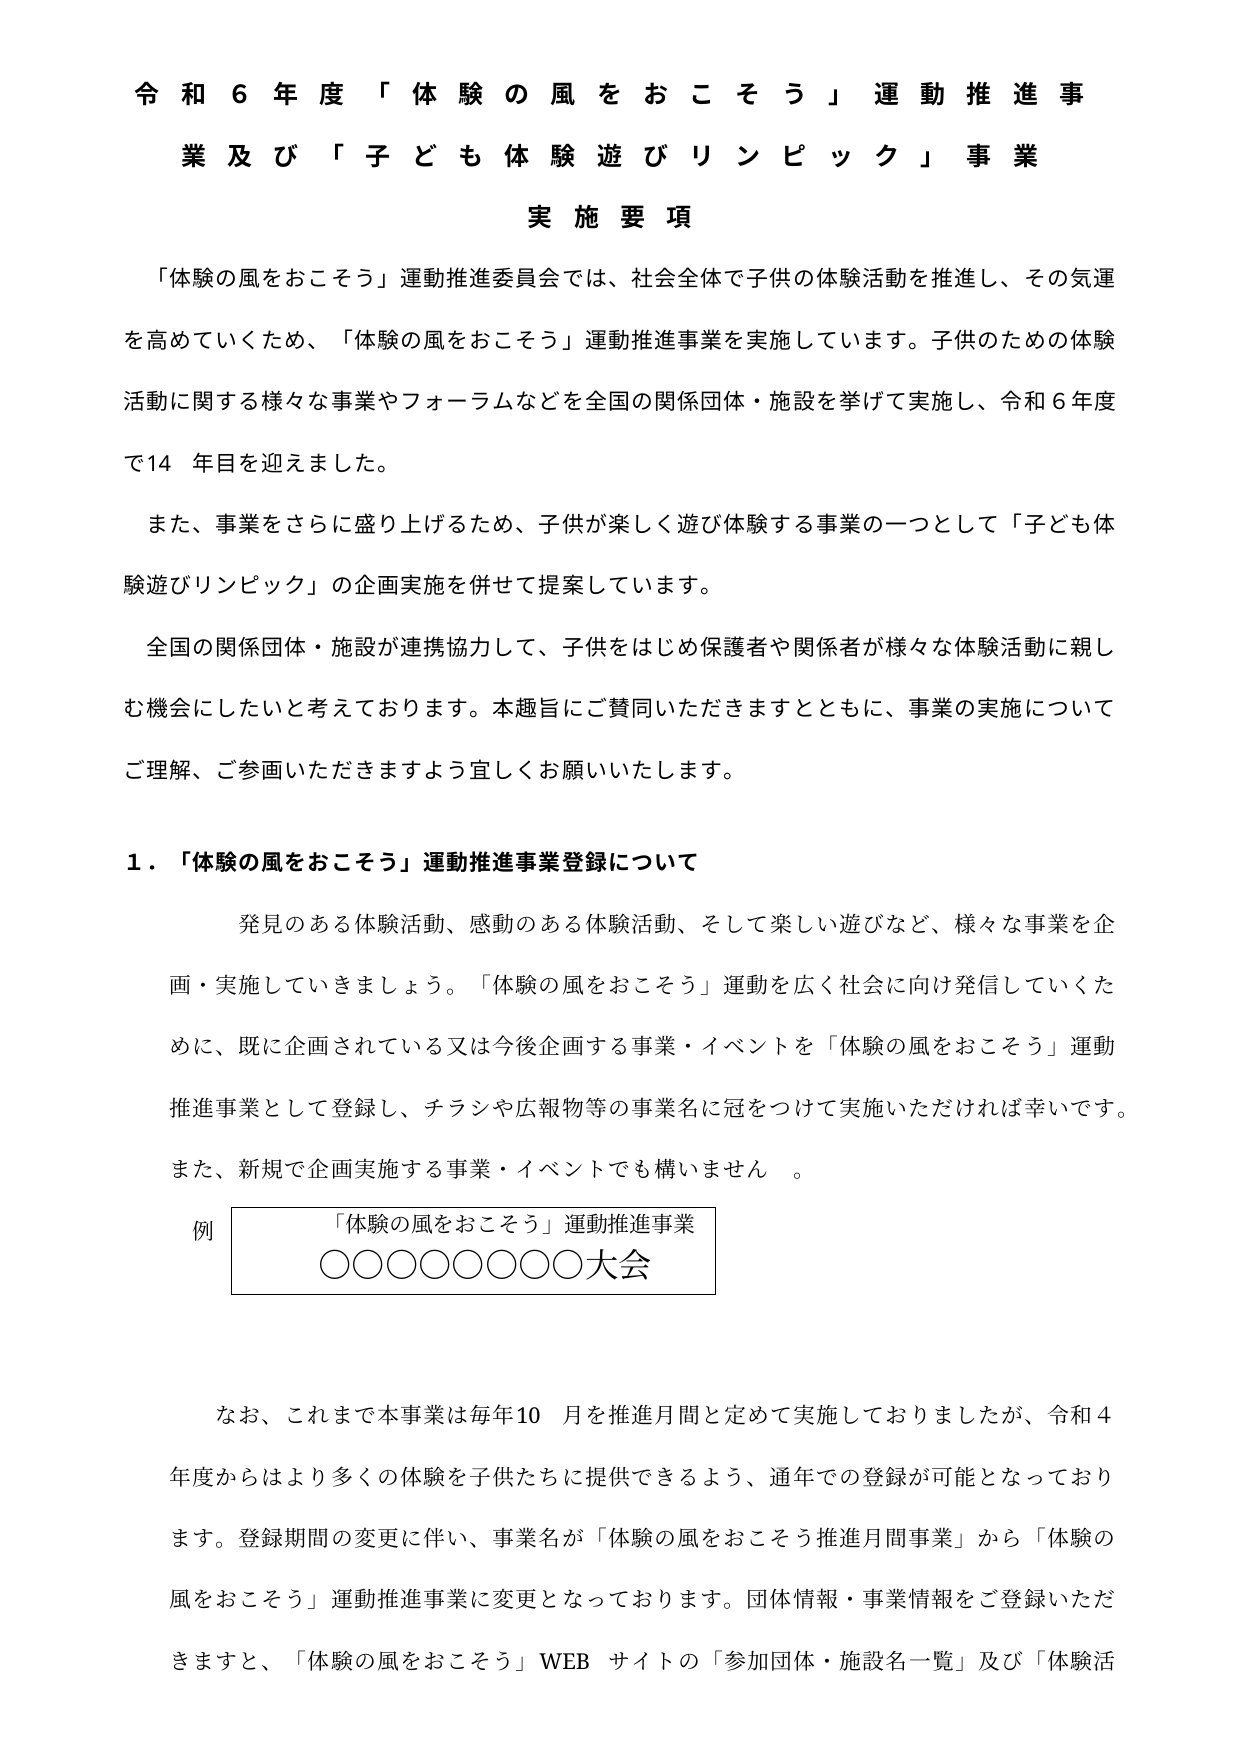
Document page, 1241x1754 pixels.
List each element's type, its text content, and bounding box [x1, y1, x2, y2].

text 発見のある体験活動、感動のある体験活動、そして楽しい遊びなど、様々な事業を企画・実施していきましょう。「体験の風をおこそう」運動を広く社会に向け発信していくために、既に企画されている又は今後企画する事業・イベントを「体験の風をおこそう」運動推進事業として登録し、チラシや広報物等の事業名に冠をつけて実施いただければ幸いです。また、新規で企画実施する事業・イベントでも構いません。 [87, 892, 1117, 1199]
table_header 「体験の風をおこそう」運動推進事業 ○○○○○○○○大会 [232, 1208, 715, 1294]
text 実施要項 [123, 185, 1117, 246]
text 全国の関係団体・施設が連携協力して、子供をはじめ保護者や関係者が様々な体験活動に親しむ機会にしたいと考えております。本趣旨にご賛同いただきますとともに、事業の実施についてご理解、ご参画いただきますよう宜しくお願いいたします。 [123, 615, 1117, 799]
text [167, 1383, 1117, 1691]
text 「体験の風をおこそう」運動推進委員会では、社会全体で子供の体験活動を推進し、その気運を高めていくため、「体験の風をおこそう」運動推進事業を実施しています。子供のための体験活動に関する様々な事業やフォーラムなどを全国の関係団体・施設を挙げて実施し、令和６年度で14年目を迎えました。 [123, 246, 1117, 492]
text また、事業をさらに盛り上げるため、子供が楽しく遊び体験する事業の一つとして「子ども体験遊びリンピック」の企画実施を併せて提案しています。 [123, 492, 1117, 615]
text 例 [123, 1199, 1117, 1260]
text １．「体験の風をおこそう」運動推進事業登録について [123, 830, 1117, 892]
text 令和６年度「体験の風をおこそう」運動推進事業及び「子ども体験遊びリンピック」事業 [123, 62, 1117, 185]
